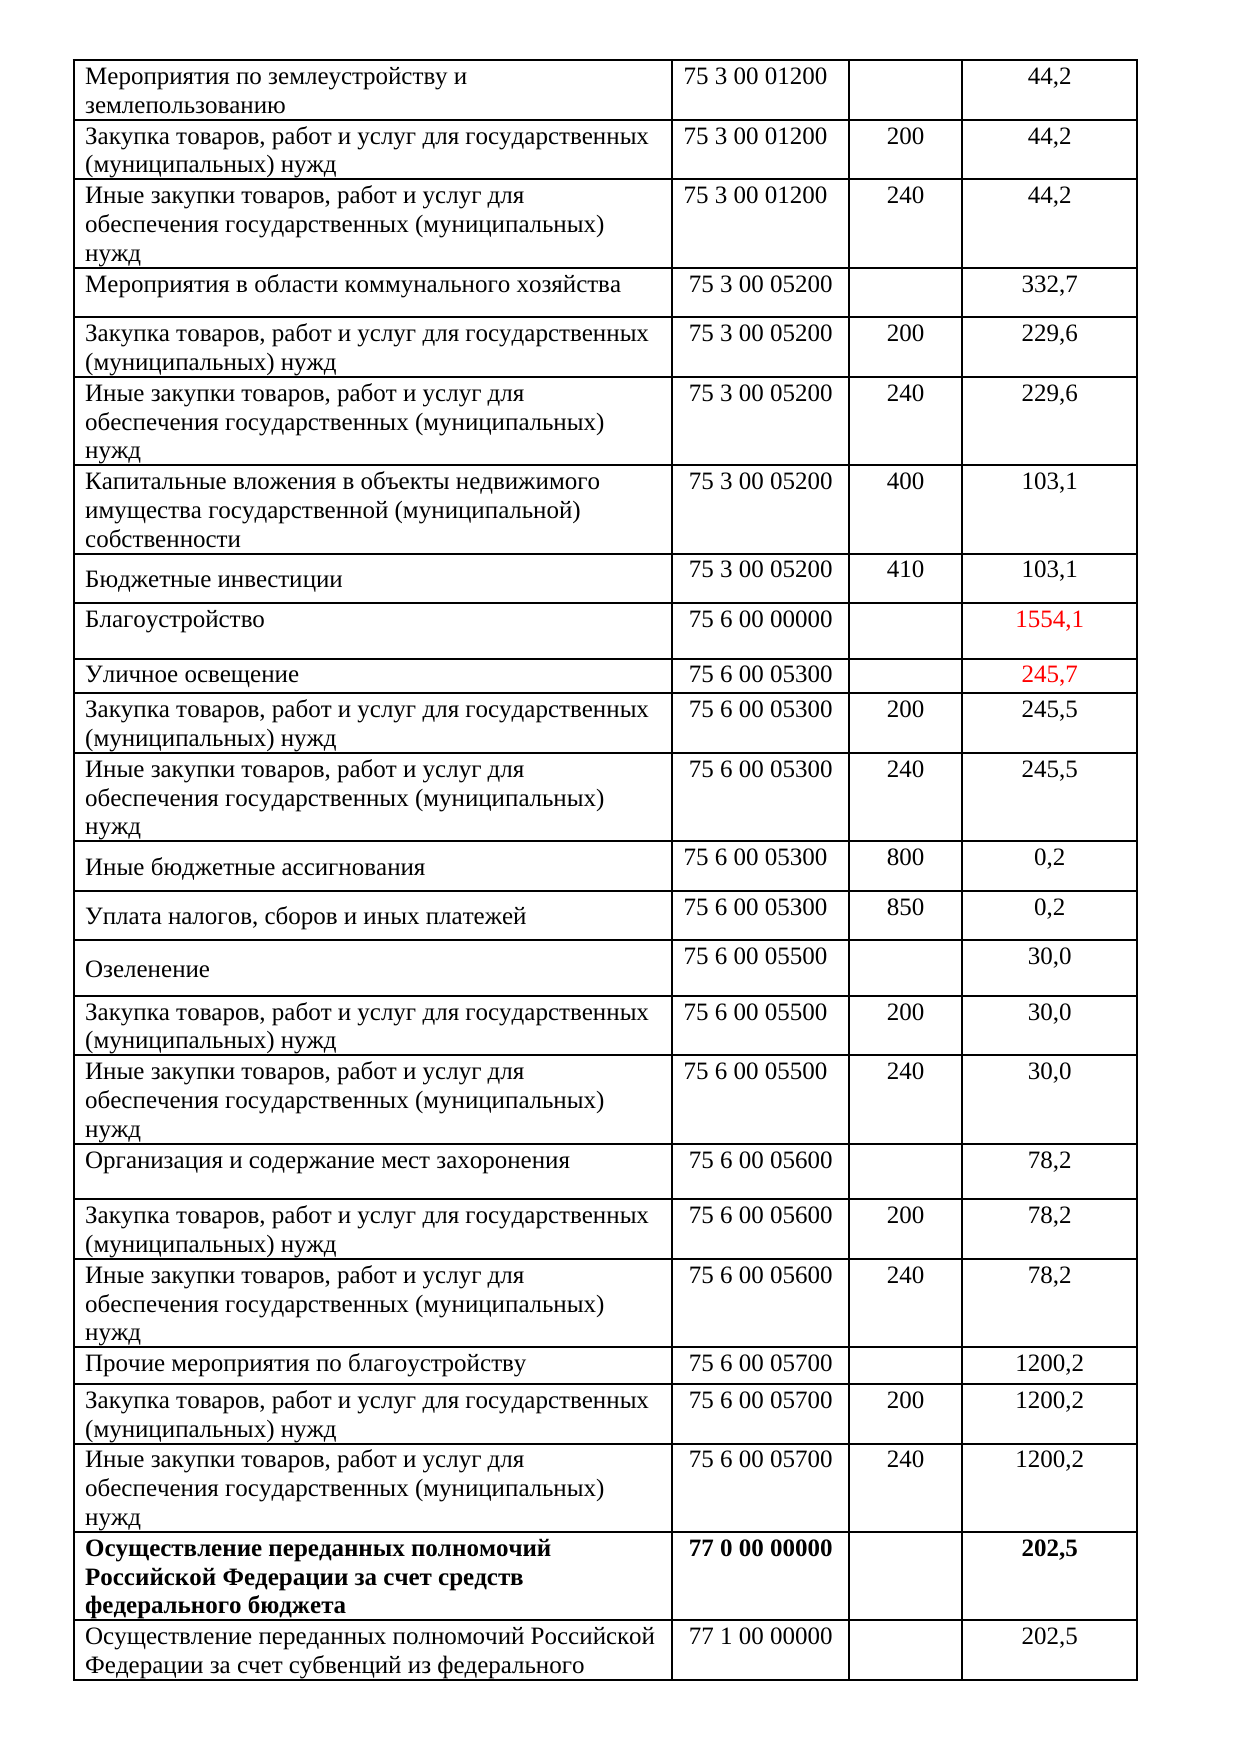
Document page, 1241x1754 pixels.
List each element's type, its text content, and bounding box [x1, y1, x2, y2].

table_cell 44,2 [963, 121, 1136, 178]
table_cell Закупка товаров, работ и услуг для государственных (муниципальных) нужд [75, 318, 671, 376]
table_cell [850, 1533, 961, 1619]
table_cell 75 3 00 01200 [673, 121, 848, 178]
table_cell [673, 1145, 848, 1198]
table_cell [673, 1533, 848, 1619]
table_cell 240 [850, 754, 961, 840]
table_cell Мероприятия по землеустройству и землепользованию [75, 61, 671, 119]
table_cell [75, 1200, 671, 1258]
table_cell 1554,1 [963, 604, 1136, 657]
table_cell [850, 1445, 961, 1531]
table_cell [850, 660, 961, 692]
table_cell 240 [850, 180, 961, 267]
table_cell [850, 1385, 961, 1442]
table_cell [850, 604, 961, 657]
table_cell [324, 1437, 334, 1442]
table_cell [850, 61, 961, 119]
table_cell 75 6 00 05300 [673, 754, 848, 840]
table_cell [850, 941, 961, 995]
table_cell Иные закупки товаров, работ и услуг для обеспечения государственных (муниципальных) нужд [75, 754, 671, 840]
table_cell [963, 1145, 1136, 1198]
table_cell 75 6 00 05300 [673, 892, 848, 939]
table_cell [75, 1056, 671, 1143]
table_cell 103,1 [963, 466, 1136, 552]
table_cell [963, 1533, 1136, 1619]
table_cell 75 3 00 05200 [673, 318, 848, 376]
table_cell 44,2 [963, 180, 1136, 267]
table_cell Закупка товаров, работ и услуг для государственных (муниципальных) нужд [75, 694, 671, 752]
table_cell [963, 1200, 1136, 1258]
table_cell 240 [850, 378, 961, 464]
table_cell 229,6 [963, 318, 1136, 376]
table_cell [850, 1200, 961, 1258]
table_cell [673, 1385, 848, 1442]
table_cell Уплата налогов, сборов и иных платежей [75, 892, 671, 939]
table_cell 75 3 00 01200 [673, 180, 848, 267]
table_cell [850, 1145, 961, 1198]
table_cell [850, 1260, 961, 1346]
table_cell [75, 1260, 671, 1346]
table_cell 75 6 00 05300 [673, 660, 848, 692]
table_cell Иные бюджетные ассигнования [75, 842, 671, 890]
table_cell 75 3 00 05200 [673, 466, 848, 552]
table_cell Мероприятия в области коммунального хозяйства [75, 269, 671, 316]
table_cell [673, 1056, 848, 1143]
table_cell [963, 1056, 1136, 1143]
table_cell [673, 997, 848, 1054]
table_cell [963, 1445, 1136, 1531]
table_cell 75 6 00 00000 [673, 604, 848, 657]
table_cell Закупка товаров, работ и услуг для государственных (муниципальных) нужд [75, 997, 671, 1054]
table_cell 400 [850, 466, 961, 552]
table_cell 850 [850, 892, 961, 939]
table_cell 75 6 00 05300 [673, 694, 848, 752]
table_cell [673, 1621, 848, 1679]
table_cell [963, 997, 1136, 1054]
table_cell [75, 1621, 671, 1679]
table_cell 800 [850, 842, 961, 890]
table_cell 229,6 [963, 378, 1136, 464]
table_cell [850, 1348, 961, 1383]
table_cell 200 [850, 121, 961, 178]
table_cell 0,2 [963, 842, 1136, 890]
table_cell [850, 269, 961, 316]
table_cell Благоустройство [75, 604, 671, 657]
table_cell 332,7 [963, 269, 1136, 316]
table_cell Капитальные вложения в объекты недвижимого имущества государственной (муниципальной) собственности [75, 466, 671, 552]
table_cell 30,0 [963, 941, 1136, 995]
table_cell 44,2 [963, 61, 1136, 119]
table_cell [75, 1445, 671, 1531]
table_cell 75 3 00 05200 [673, 555, 848, 602]
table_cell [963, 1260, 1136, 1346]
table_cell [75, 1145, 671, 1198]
table_cell 75 3 00 01200 [673, 61, 848, 119]
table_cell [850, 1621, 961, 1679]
table_cell 200 [850, 318, 961, 376]
table_cell Озеленение [75, 941, 671, 995]
table_cell 103,1 [963, 555, 1136, 602]
table_cell Уличное освещение [75, 660, 671, 692]
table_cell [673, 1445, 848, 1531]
table_cell 410 [850, 555, 961, 602]
table_cell Иные закупки товаров, работ и услуг для обеспечения государственных (муниципальных) нужд [75, 378, 671, 464]
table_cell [75, 180, 671, 267]
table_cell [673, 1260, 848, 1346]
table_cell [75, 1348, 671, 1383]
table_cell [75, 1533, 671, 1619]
table_cell 245,7 [963, 660, 1136, 692]
table_cell 0,2 [963, 892, 1136, 939]
table_cell 75 3 00 05200 [673, 269, 848, 316]
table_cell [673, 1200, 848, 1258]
table_cell 75 3 00 05200 [673, 378, 848, 464]
table_cell Бюджетные инвестиции [75, 555, 671, 602]
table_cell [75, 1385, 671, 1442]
table_cell Закупка товаров, работ и услуг для государственных (муниципальных) нужд [75, 121, 671, 178]
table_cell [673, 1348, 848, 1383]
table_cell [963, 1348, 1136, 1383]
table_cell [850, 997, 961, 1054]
table_cell 200 [850, 694, 961, 752]
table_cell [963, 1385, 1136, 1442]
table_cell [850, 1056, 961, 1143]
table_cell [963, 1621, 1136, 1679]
table_cell 245,5 [963, 694, 1136, 752]
table_cell 75 6 00 05300 [673, 842, 848, 890]
table_cell 245,5 [963, 754, 1136, 840]
table_cell 75 6 00 05500 [673, 941, 848, 995]
